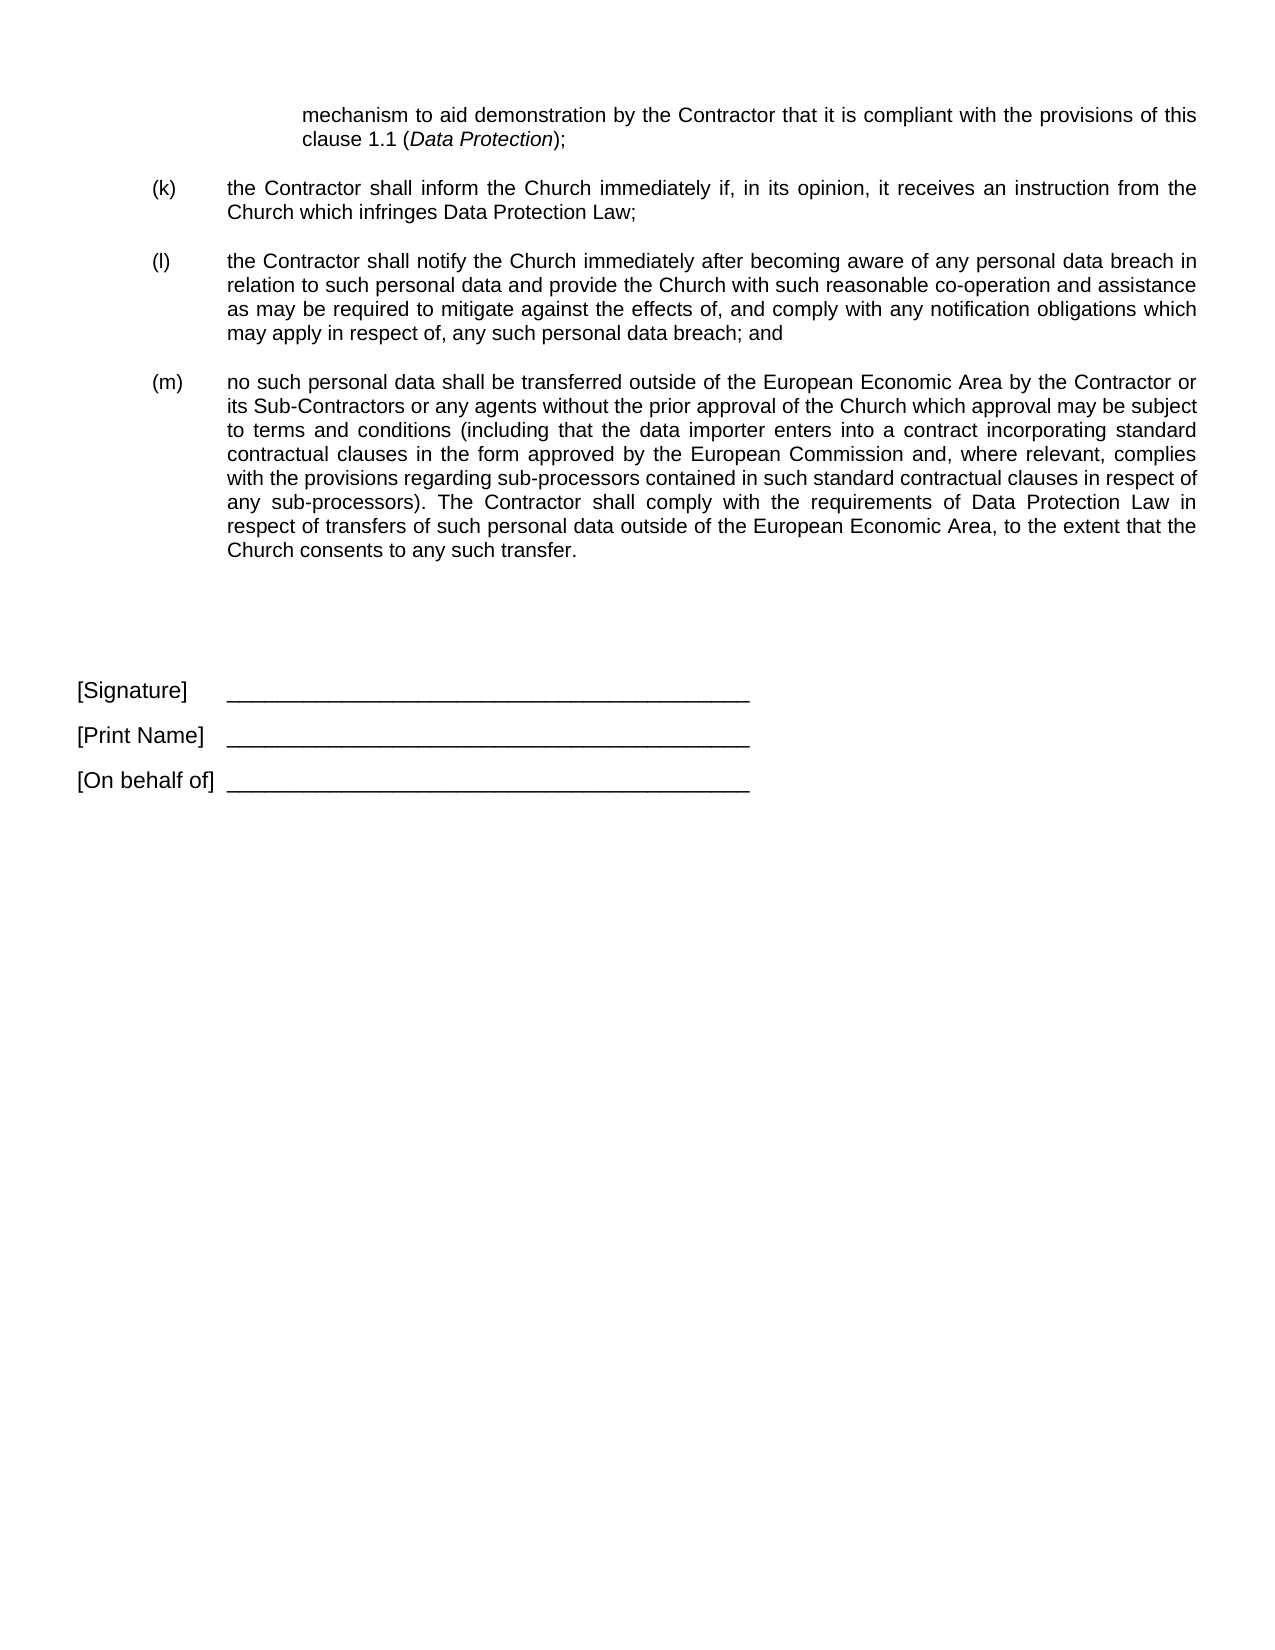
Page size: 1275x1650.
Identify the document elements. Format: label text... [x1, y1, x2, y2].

text the Contractor shall inform the Church immediately if, in its opinion, it receives an instruction from the Church which infringes Data Protection Law; [152, 176, 1198, 224]
text [Print Name] _________________________________________ [77, 722, 1198, 748]
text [227, 103, 1198, 151]
text [Signature] _________________________________________ [77, 677, 1198, 703]
text [On behalf of] _________________________________________ [77, 767, 1198, 793]
text no such personal data shall be transferred outside of the European Economic Area by the Contractor or its Sub-Contractors or any agents without the prior approval of the Church which approval may be subject to terms and conditions (including that the data importer enters into a contract incorporating standard contractual clauses in the form approved by the European Commission and, where relevant, complies with the provisions regarding sub-processors contained in such standard contractual clauses in respect of any sub-processors). The Contractor shall comply with the requirements of Data Protection Law in respect of transfers of such personal data outside of the European Economic Area, to the extent that the Church consents to any such transfer. [152, 370, 1198, 561]
text the Contractor shall notify the Church immediately after becoming aware of any personal data breach in relation to such personal data and provide the Church with such reasonable co-operation and assistance as may be required to mitigate against the effects of, and comply with any notification obligations which may apply in respect of, any such personal data breach; and [152, 249, 1198, 345]
